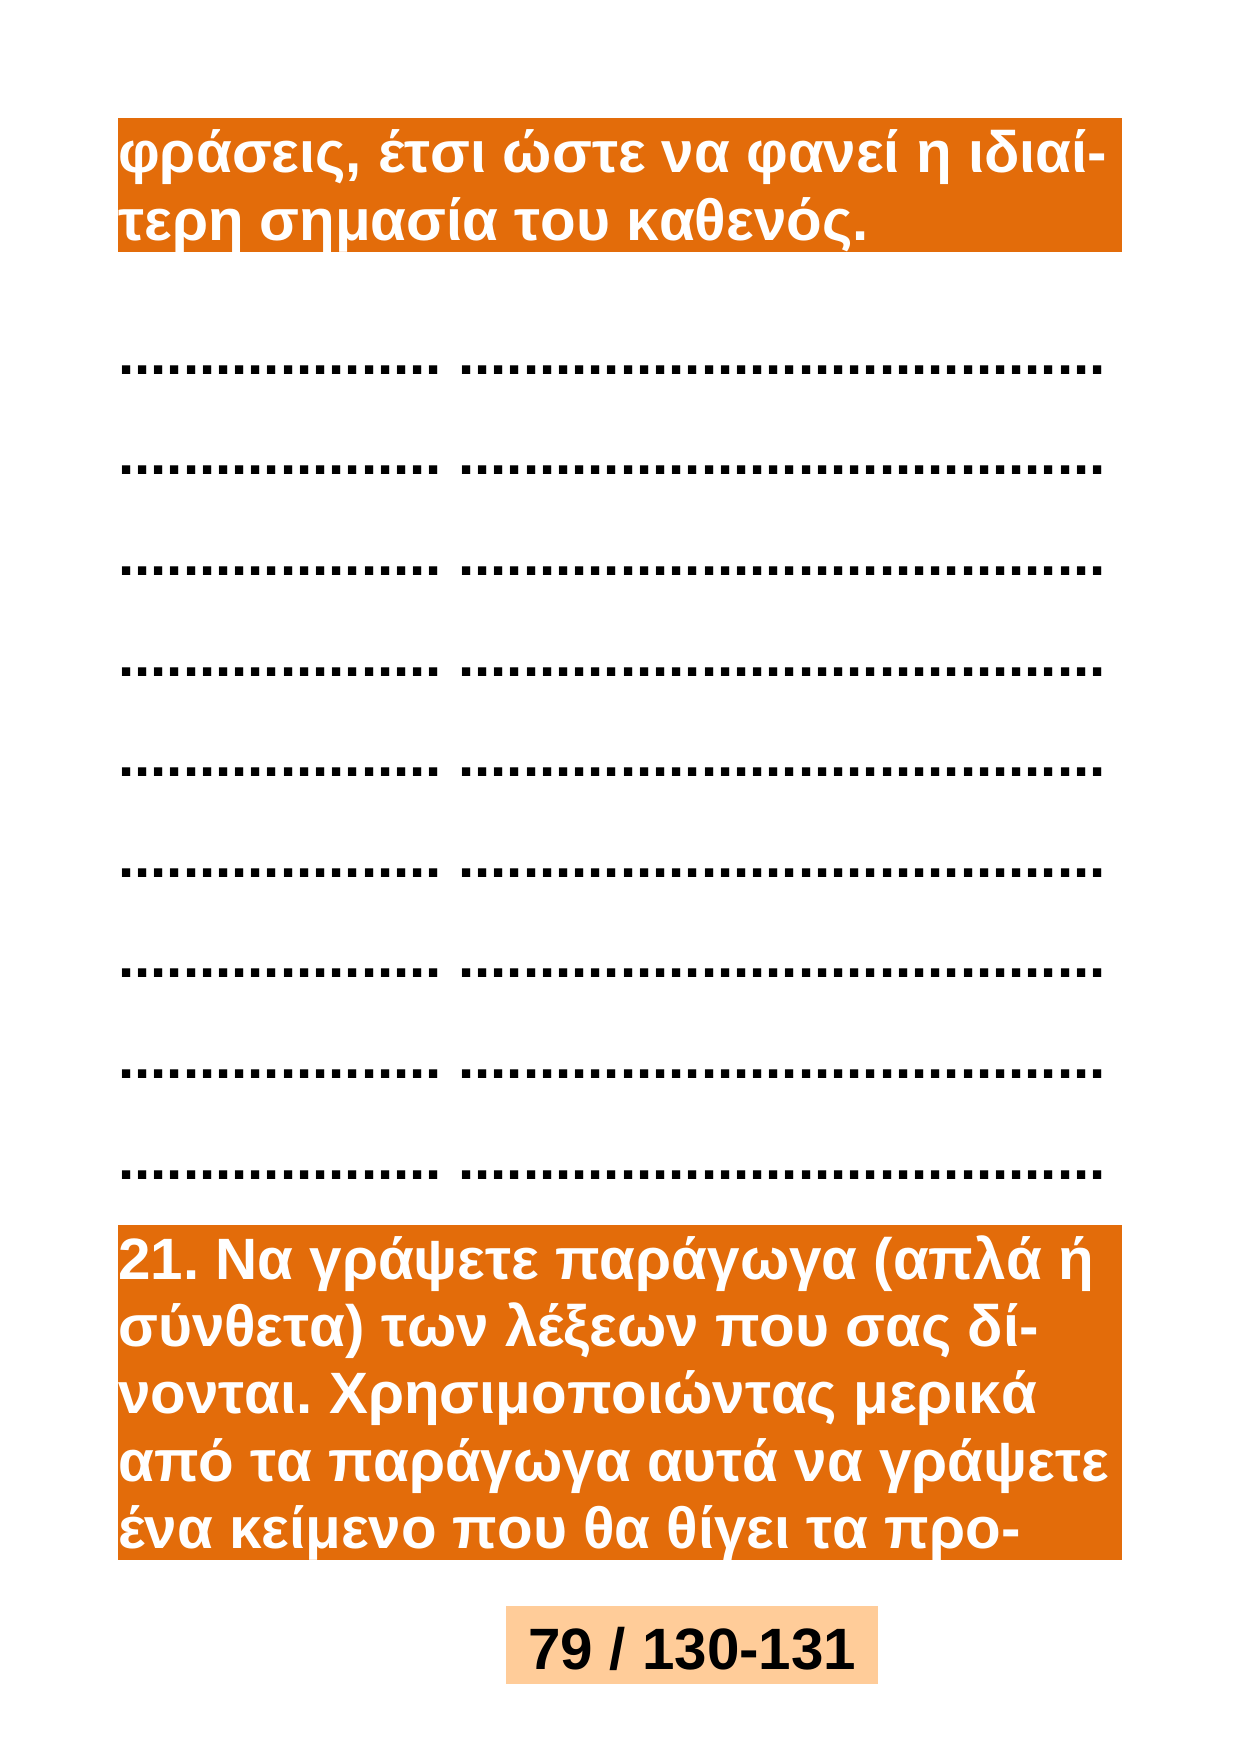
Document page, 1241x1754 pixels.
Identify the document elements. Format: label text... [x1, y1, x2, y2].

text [118, 1225, 1122, 1560]
text .................... ........................................ [118, 319, 1122, 386]
text .................... ........................................ [118, 923, 1122, 990]
text .................... ........................................ [118, 1024, 1122, 1091]
text .................... ........................................ [118, 621, 1122, 688]
text .................... ........................................ [118, 822, 1122, 889]
text .................... ........................................ [118, 420, 1122, 487]
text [118, 118, 1122, 252]
text .................... ........................................ [118, 722, 1122, 789]
text .................... ........................................ [118, 521, 1122, 588]
text .................... ........................................ [118, 1124, 1122, 1191]
